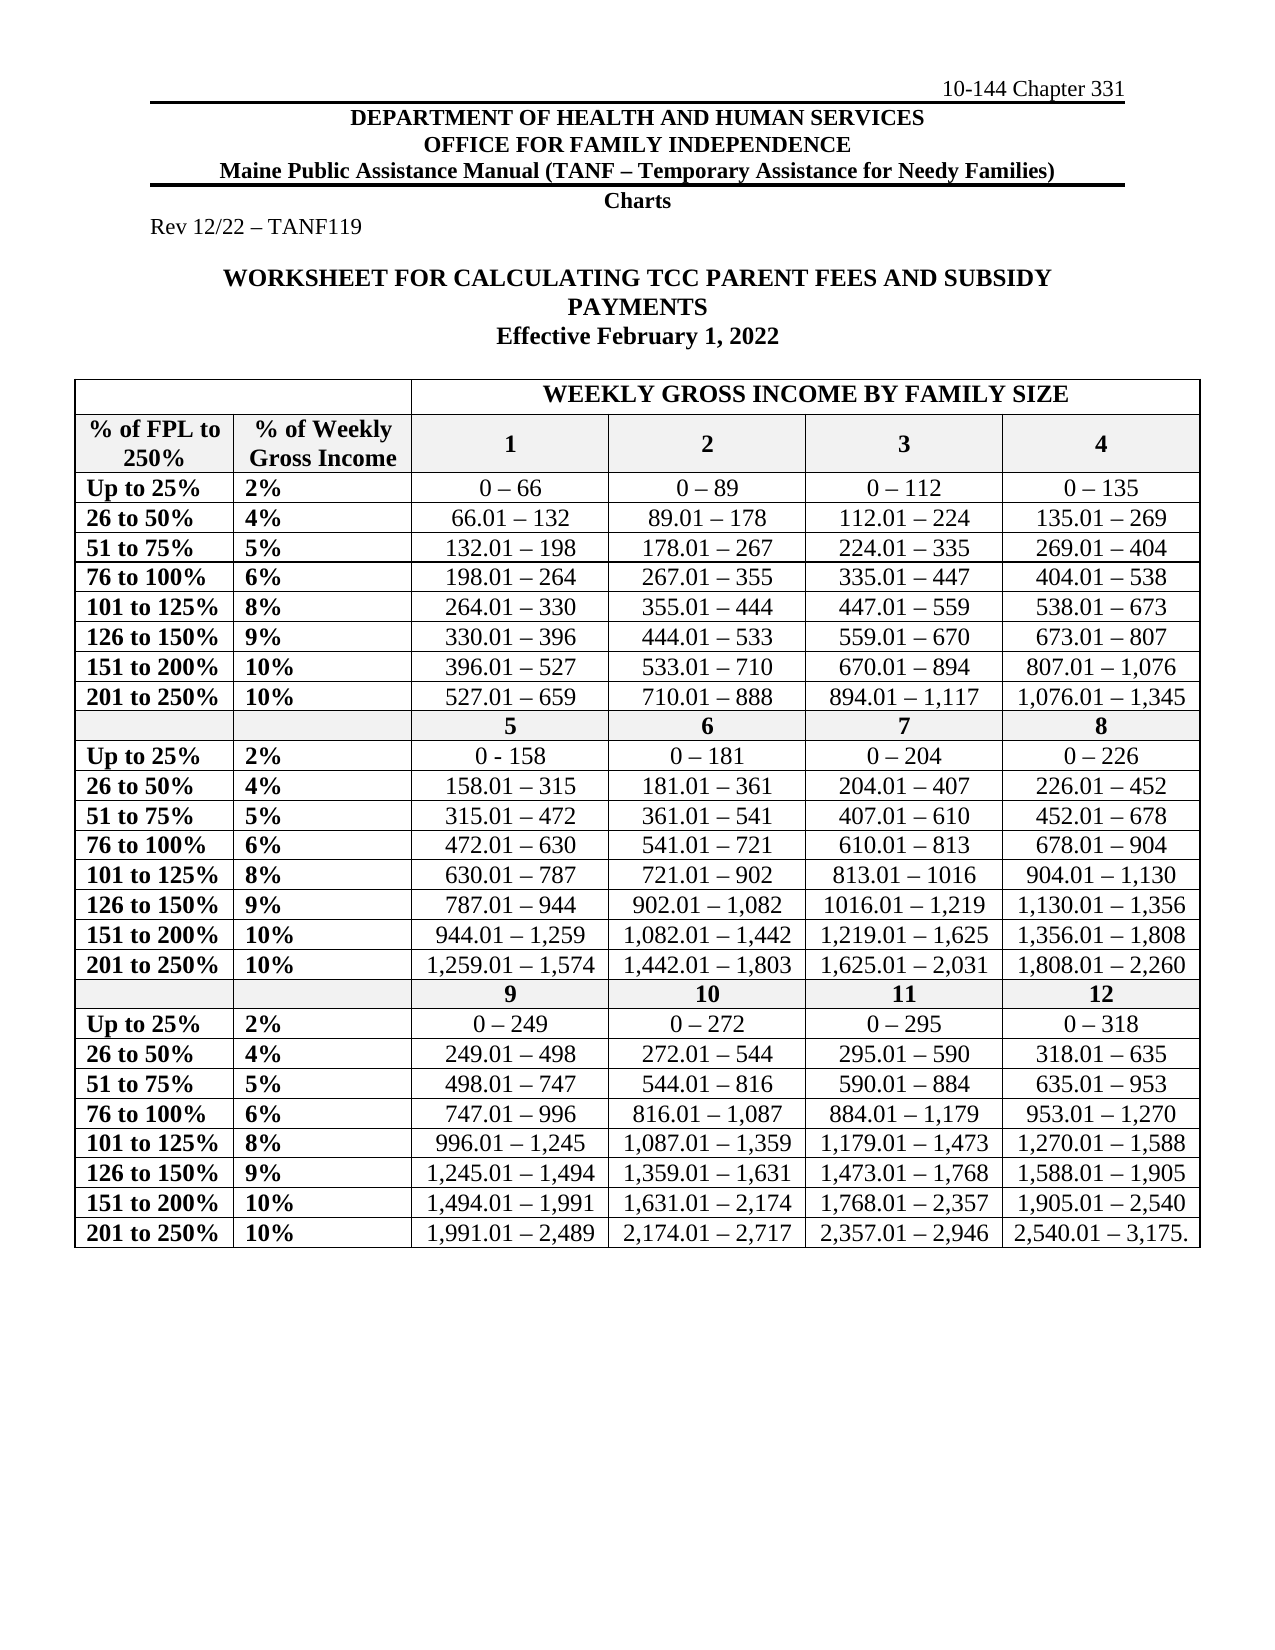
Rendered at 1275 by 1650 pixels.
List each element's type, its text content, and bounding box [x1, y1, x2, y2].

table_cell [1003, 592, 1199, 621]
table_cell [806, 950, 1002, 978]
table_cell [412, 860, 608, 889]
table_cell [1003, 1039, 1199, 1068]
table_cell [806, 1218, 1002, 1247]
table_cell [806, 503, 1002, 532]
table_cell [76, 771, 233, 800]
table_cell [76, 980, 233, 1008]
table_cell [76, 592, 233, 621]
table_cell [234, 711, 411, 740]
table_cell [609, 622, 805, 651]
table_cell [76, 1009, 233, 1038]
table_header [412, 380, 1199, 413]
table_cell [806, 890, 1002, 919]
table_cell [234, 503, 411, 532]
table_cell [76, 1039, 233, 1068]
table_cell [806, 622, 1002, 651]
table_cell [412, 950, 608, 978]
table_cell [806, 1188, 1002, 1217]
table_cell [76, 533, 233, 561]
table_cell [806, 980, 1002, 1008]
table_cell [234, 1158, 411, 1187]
text WORKSHEET FOR CALCULATING TCC PARENT FEES AND SUBSIDY PAYMENTS [150, 263, 1125, 321]
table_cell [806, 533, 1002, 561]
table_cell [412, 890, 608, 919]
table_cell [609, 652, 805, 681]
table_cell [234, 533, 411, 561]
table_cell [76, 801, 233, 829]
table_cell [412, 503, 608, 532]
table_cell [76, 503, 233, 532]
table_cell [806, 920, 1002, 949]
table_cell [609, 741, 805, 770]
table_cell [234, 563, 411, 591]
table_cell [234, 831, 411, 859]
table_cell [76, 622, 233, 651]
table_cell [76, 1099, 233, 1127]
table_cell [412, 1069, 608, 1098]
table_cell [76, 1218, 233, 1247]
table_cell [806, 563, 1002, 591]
text Effective February 1, 2022 [150, 321, 1125, 350]
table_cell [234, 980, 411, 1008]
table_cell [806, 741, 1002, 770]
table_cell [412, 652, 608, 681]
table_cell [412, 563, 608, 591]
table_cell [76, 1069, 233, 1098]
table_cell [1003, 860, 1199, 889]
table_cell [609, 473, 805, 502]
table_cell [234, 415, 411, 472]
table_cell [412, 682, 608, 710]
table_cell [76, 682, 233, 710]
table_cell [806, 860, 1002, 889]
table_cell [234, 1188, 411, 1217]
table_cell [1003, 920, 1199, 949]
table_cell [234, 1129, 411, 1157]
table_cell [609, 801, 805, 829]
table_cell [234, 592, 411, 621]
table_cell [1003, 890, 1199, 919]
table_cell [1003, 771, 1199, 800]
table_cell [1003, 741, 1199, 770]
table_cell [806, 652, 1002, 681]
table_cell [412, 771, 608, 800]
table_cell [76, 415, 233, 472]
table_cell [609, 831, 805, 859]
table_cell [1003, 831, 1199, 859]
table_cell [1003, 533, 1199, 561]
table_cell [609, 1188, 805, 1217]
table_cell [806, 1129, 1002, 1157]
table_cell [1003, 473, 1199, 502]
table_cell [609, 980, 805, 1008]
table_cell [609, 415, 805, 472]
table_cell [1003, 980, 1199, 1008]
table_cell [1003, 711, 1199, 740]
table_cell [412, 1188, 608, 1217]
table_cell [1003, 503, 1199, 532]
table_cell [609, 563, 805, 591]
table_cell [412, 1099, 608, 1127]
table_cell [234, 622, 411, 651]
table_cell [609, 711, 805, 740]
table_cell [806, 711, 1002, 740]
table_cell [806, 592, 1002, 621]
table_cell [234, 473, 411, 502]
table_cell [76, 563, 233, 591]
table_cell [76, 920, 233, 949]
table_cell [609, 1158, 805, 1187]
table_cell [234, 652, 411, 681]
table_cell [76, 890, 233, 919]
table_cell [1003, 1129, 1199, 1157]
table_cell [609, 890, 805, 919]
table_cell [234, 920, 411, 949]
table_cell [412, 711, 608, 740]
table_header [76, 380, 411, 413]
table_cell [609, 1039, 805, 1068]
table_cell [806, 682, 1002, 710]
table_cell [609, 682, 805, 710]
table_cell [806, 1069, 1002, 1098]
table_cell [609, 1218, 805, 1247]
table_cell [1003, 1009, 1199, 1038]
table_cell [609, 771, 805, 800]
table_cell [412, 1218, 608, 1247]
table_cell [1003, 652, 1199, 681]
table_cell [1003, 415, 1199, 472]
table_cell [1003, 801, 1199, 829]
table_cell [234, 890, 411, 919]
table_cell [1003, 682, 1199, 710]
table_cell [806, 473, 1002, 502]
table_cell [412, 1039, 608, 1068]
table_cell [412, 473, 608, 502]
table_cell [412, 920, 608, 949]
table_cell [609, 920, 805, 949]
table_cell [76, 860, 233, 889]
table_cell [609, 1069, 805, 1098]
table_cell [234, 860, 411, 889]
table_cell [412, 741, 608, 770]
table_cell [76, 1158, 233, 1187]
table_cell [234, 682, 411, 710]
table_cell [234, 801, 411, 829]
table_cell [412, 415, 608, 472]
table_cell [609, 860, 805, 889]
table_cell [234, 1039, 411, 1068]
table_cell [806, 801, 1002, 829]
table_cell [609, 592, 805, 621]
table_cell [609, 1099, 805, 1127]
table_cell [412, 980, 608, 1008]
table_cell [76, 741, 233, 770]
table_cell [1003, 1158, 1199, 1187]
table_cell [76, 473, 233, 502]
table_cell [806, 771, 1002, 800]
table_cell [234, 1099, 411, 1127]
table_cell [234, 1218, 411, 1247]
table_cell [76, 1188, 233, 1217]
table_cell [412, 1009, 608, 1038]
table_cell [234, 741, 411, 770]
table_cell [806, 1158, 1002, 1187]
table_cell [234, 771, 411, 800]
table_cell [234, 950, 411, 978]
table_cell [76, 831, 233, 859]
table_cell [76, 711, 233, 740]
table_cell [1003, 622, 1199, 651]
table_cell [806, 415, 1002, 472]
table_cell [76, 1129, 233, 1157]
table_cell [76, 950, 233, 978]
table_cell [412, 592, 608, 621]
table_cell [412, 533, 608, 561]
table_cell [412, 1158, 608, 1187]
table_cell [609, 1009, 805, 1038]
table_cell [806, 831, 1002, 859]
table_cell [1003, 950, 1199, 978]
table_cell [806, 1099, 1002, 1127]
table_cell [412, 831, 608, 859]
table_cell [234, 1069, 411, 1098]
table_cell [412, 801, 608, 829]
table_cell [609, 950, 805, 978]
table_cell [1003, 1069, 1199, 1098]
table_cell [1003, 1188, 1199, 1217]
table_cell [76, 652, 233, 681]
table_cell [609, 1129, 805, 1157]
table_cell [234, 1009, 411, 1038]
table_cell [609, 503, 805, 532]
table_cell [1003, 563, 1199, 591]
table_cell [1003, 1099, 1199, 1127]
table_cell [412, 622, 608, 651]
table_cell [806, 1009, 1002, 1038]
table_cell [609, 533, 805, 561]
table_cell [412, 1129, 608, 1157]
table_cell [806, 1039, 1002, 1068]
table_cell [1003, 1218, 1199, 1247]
